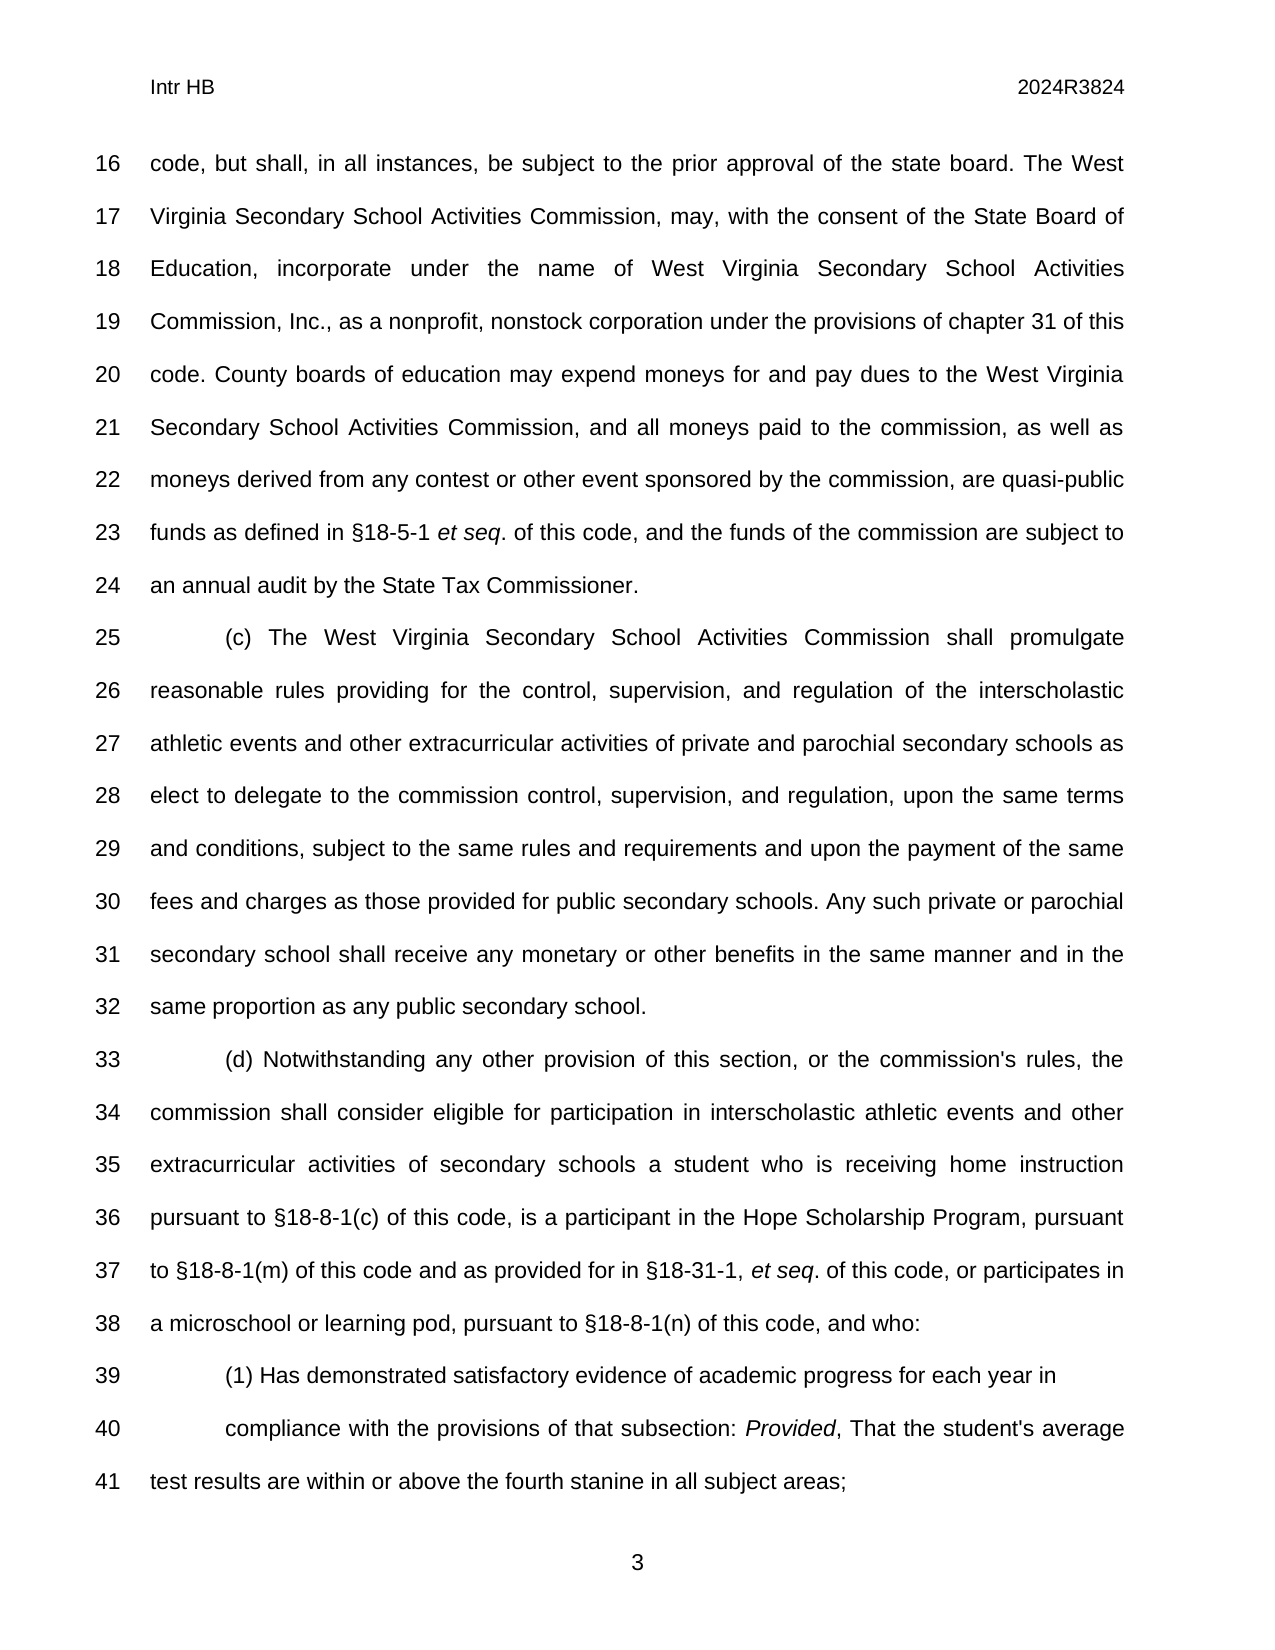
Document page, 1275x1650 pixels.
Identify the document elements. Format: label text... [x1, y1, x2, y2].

text (d) Notwithstanding any other provision of this section, or the commission's rules, the commission shall consider eligible for participation in interscholastic athletic events and other extracurricular activities of secondary schools a student who is receiving home instruction pursuant to §18-8-1(c) of this code, is a participant in the Hope Scholarship Program, pursuant to §18-8-1(m) of this code and as provided for in §18-31-1, et seq. of this code, or participates in a microschool or learning pod, pursuant to §18-8-1(n) of this code, and who: [150, 1046, 1125, 1336]
text (c) The West Virginia Secondary School Activities Commission shall promulgate reasonable rules providing for the control, supervision, and regulation of the interscholastic athletic events and other extracurricular activities of private and parochial secondary schools as elect to delegate to the commission control, supervision, and regulation, upon the same terms and conditions, subject to the same rules and requirements and upon the payment of the same fees and charges as those provided for public secondary schools. Any such private or parochial secondary school shall receive any monetary or other benefits in the same manner and in the same proportion as any public secondary school. [150, 624, 1125, 1020]
text (1) Has demonstrated satisfactory evidence of academic progress for each year in [150, 1362, 1125, 1389]
text compliance with the provisions of that subsection: Provided, That the student's average test results are within or above the fourth stanine in all subject areas; [150, 1415, 1125, 1494]
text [150, 150, 1125, 598]
